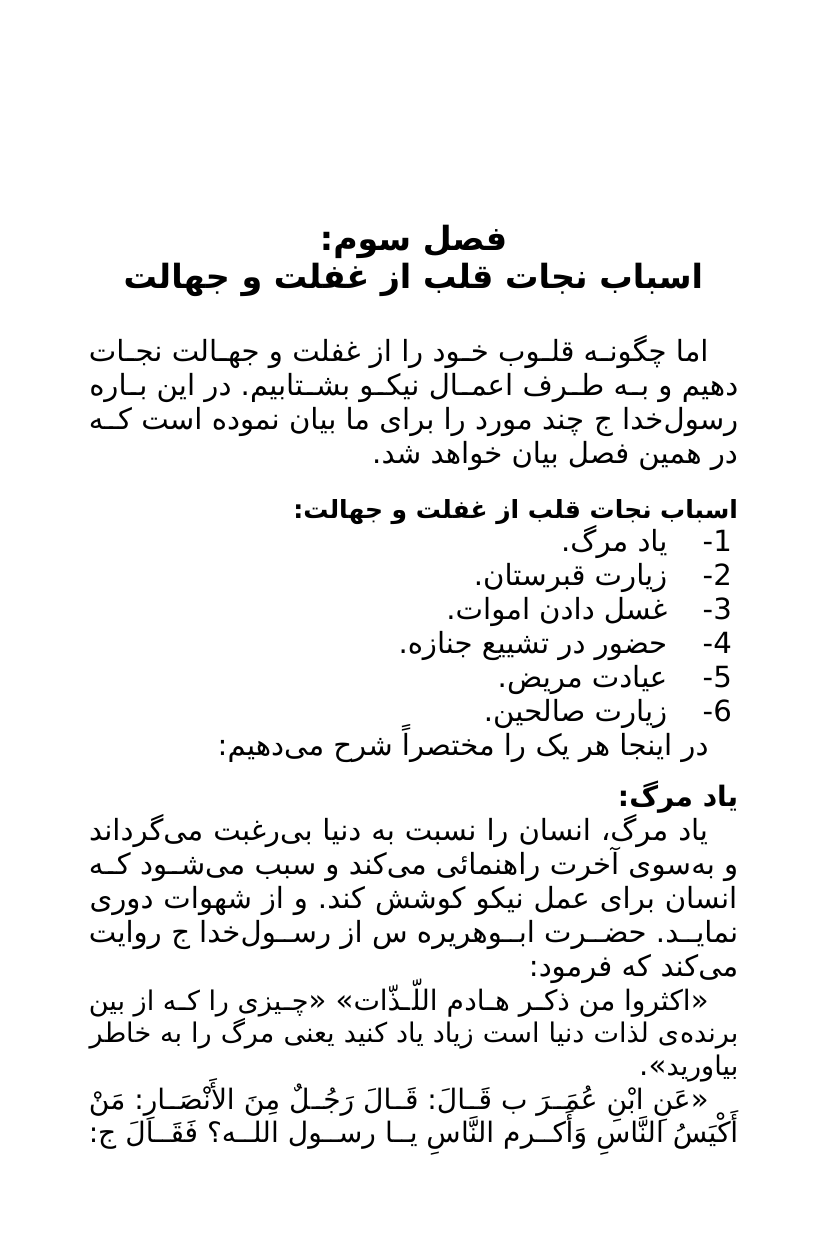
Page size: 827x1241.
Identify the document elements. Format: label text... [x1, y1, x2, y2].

list عیادت مریض. [89, 660, 703, 694]
list یاد مرگ. [89, 524, 703, 558]
text یاد مرگ، انسان را نسبت به دنیا بی‌رغبت می‌گرداند و به‌سوی آخرت راهنمائی می‌کند و سبب می‌شود که انسان برای عمل نیکو کوشش کند. و از شهوات دوری نماید. حضرت ابوهریره س از رسول‌خدا ج روایت می‌کند که فرمود: [89, 813, 738, 983]
list زیارت صالحین. [89, 694, 703, 728]
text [89, 1083, 738, 1149]
text «اکثروا من ذکر هادم اللّذّات» «چیزی را که از بین برنده‌ی لذات دنیا است زیاد یاد کنید یعنی مرگ را به خاطر بیاورید». [89, 983, 738, 1083]
list غسل دادن اموات. [89, 592, 703, 626]
list حضور در تشییع جنازه. [89, 626, 703, 660]
list زیارت قبرستان. [89, 558, 703, 592]
text اما چگونه قلوب خود را از غفلت و جهالت نجات دهیم و به طرف اعمال نیکو بشتابیم. در این باره رسول‌خدا ج چند مورد را برای ما بیان نموده است که در همین فصل بیان خواهد شد. [89, 334, 738, 470]
text یاد مرگ: [89, 781, 738, 813]
text در اینجا هر یک را مختصراً شرح می‌دهیم: [89, 728, 738, 762]
text فصل سوم: اسباب نجات قلب از غفلت و جهالت [89, 219, 738, 297]
text اسباب نجات قلب از غفلت و جهالت: [89, 495, 738, 524]
